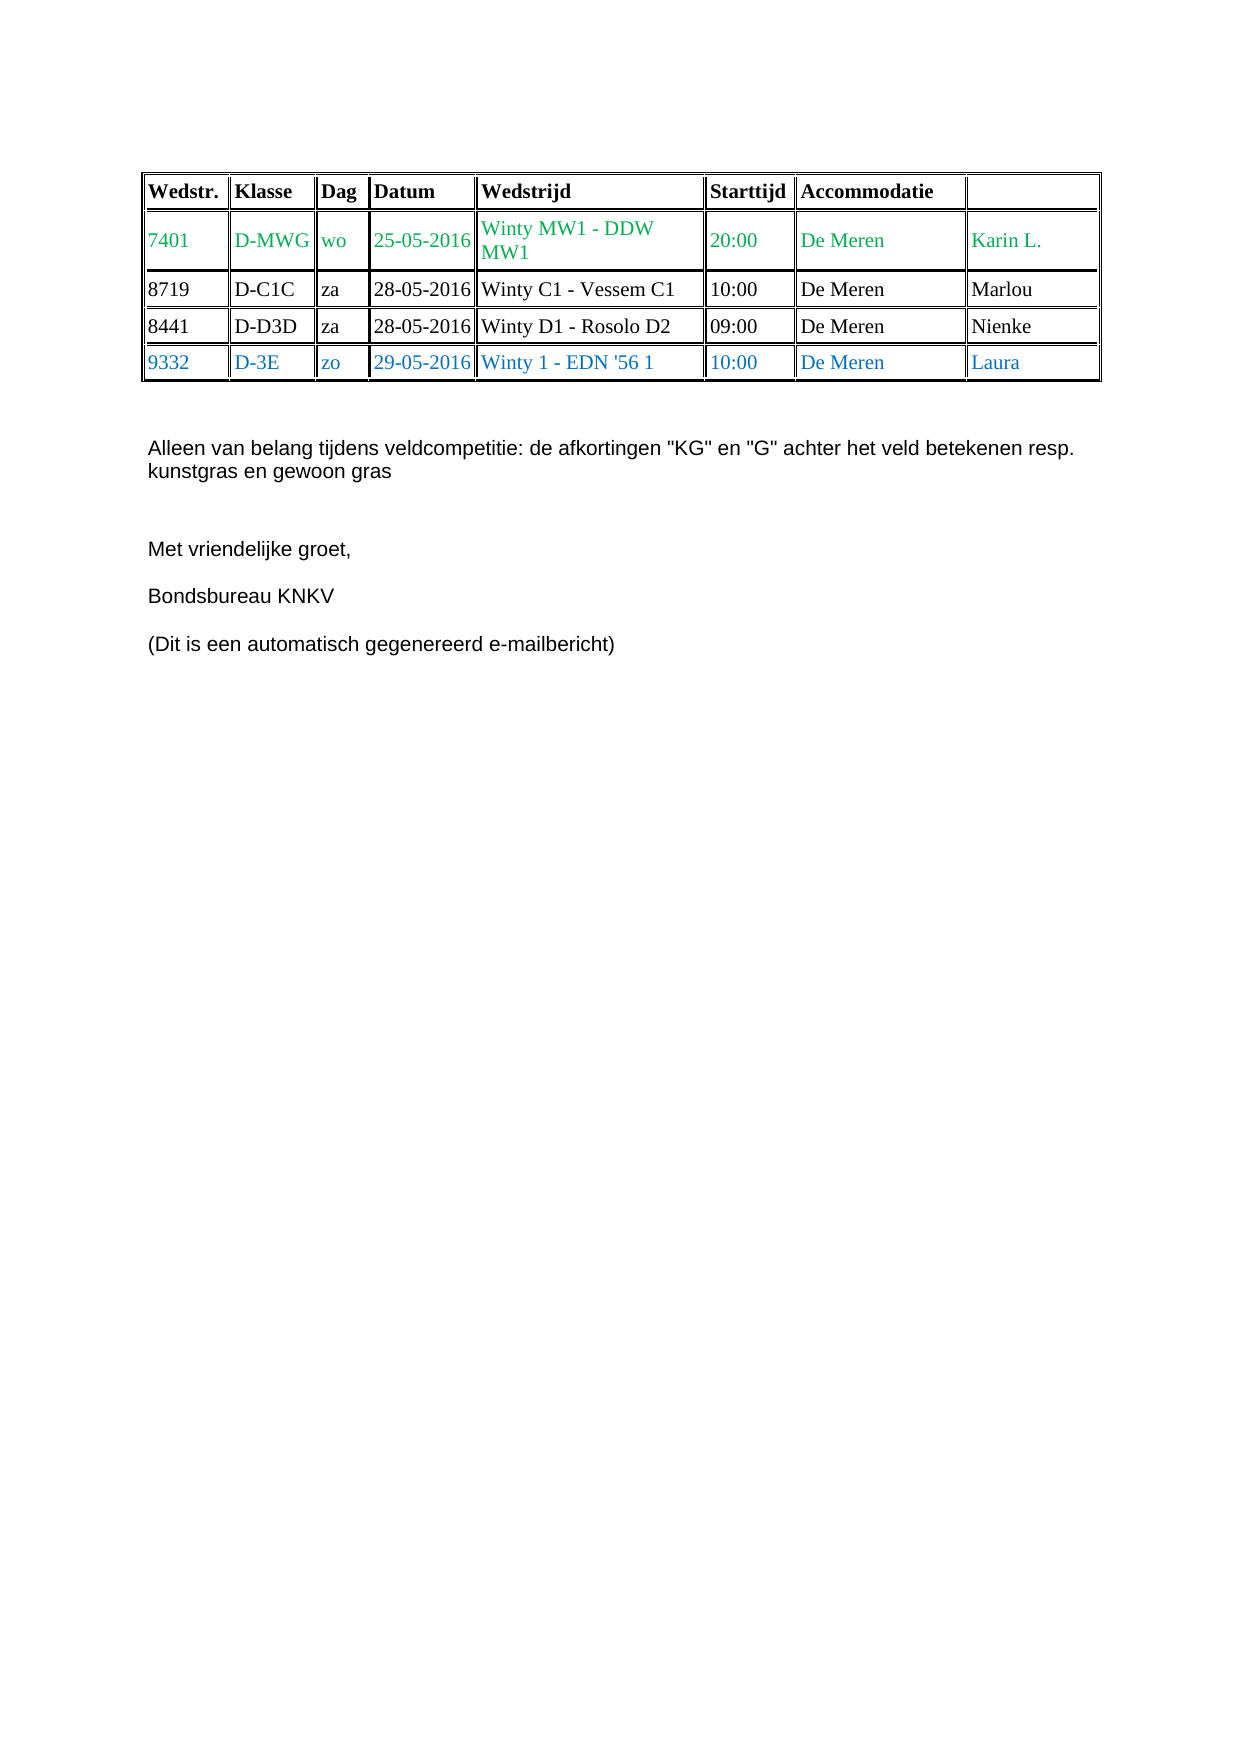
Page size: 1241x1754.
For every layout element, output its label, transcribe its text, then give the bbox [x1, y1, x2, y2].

table_cell 20:00 [707, 212, 794, 269]
table_cell Karin L. [968, 208, 1099, 269]
table_cell D-3E [230, 342, 316, 379]
table_cell 09:00 [707, 309, 794, 342]
table_cell 7401 [145, 208, 228, 269]
table_cell Winty 1 - EDN '56 1 [476, 342, 705, 379]
table_cell Laura [966, 342, 1099, 379]
table_cell zo [316, 346, 369, 379]
table_cell Winty MW1 - DDW MW1 [478, 212, 703, 269]
table_header [966, 175, 1099, 208]
table_cell Nienke [966, 306, 1100, 342]
table_header Starttijd [705, 175, 796, 208]
text Met vriendelijke groet, Bondsbureau KNKV (Dit is een automatisch gegenereerd e-mailbericht) [148, 512, 1093, 656]
table_header Wedstr. [145, 175, 229, 208]
table_header Klasse [230, 173, 316, 208]
table_cell De Meren [797, 272, 965, 306]
table_cell 8719 [145, 269, 228, 306]
table_header Dag [316, 173, 369, 208]
table_cell D-D3D [231, 309, 314, 342]
table_cell 25-05-2016 [371, 212, 474, 269]
table_cell Marlou [968, 269, 1099, 306]
table_cell 8441 [143, 306, 229, 342]
table_cell 10:00 [707, 272, 794, 306]
table_cell 29-05-2016 [369, 342, 476, 379]
table_cell za [318, 272, 368, 306]
table_cell 9332 [145, 342, 229, 379]
table_header Accommodatie [796, 175, 966, 208]
table_cell 28-05-2016 [371, 272, 474, 306]
table_cell D-MWG [231, 212, 314, 269]
table_cell wo [318, 212, 368, 269]
table_cell 10:00 [705, 346, 796, 379]
table_cell Winty D1 - Rosolo D2 [478, 309, 703, 342]
table_cell za [318, 309, 368, 342]
table_cell De Meren [796, 346, 966, 379]
table_cell De Meren [797, 309, 965, 342]
text Alleen van belang tijdens veldcompetitie: de afkortingen "KG" en "G" achter het veld betekenen resp. kunstgras en gewoon gras [148, 435, 1093, 483]
table_header Datum [369, 173, 476, 208]
table_header Wedstrijd [476, 173, 705, 208]
table_cell De Meren [797, 212, 965, 269]
table_cell D-C1C [231, 272, 314, 306]
table_cell Winty C1 - Vessem C1 [478, 272, 703, 306]
table_cell 28-05-2016 [371, 309, 474, 342]
